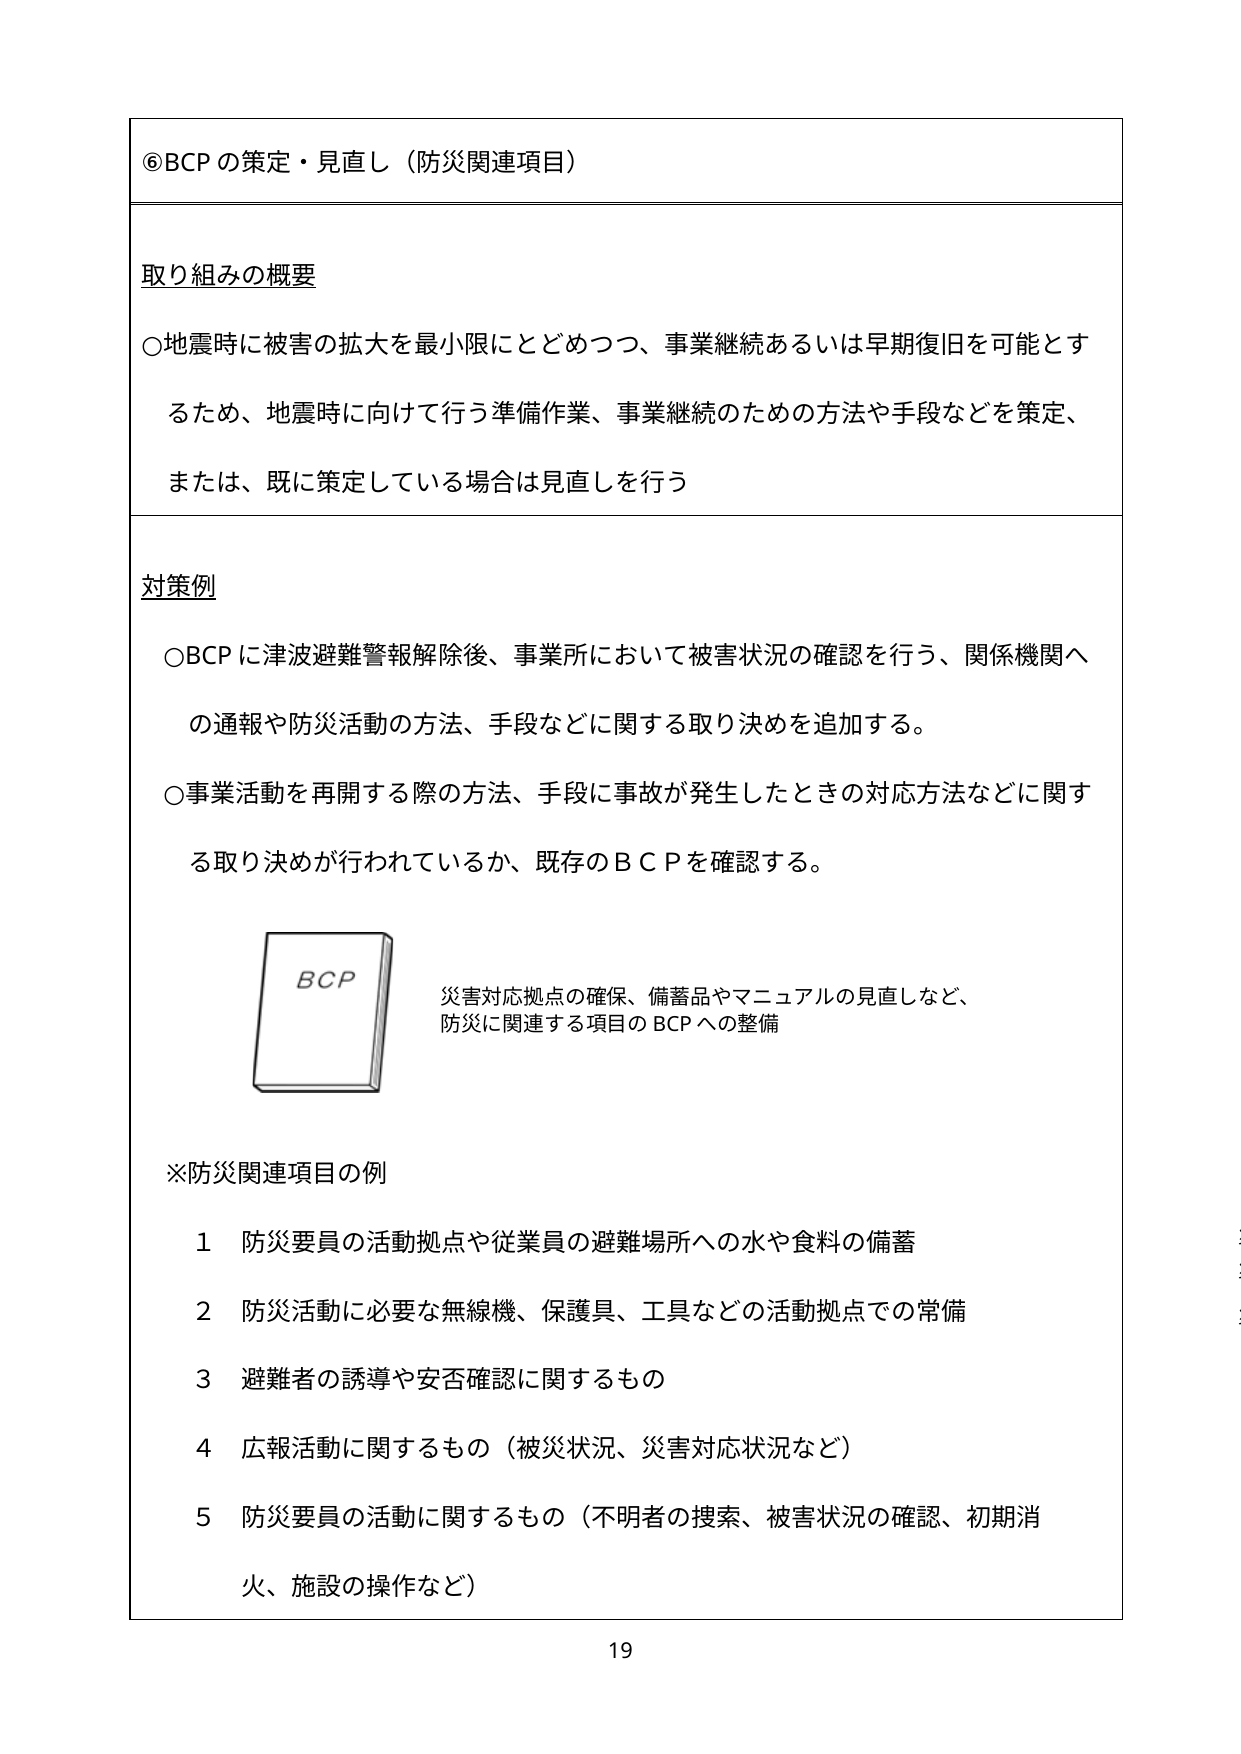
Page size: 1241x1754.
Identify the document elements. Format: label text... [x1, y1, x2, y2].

table_cell 取り組みの概要 ○地震時に被害の拡大を最小限にとどめつつ、事業継続あるいは早期復旧を可能とするため、地震時に向けて行う準備作業、事業継続のための方法や手段などを策定、または、既に策定している場合は見直しを行う [131, 205, 1122, 515]
table_header ⑥BCPの策定・見直し（防災関連項目） [131, 119, 1122, 202]
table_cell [131, 516, 1122, 1619]
picture [252, 932, 394, 1093]
